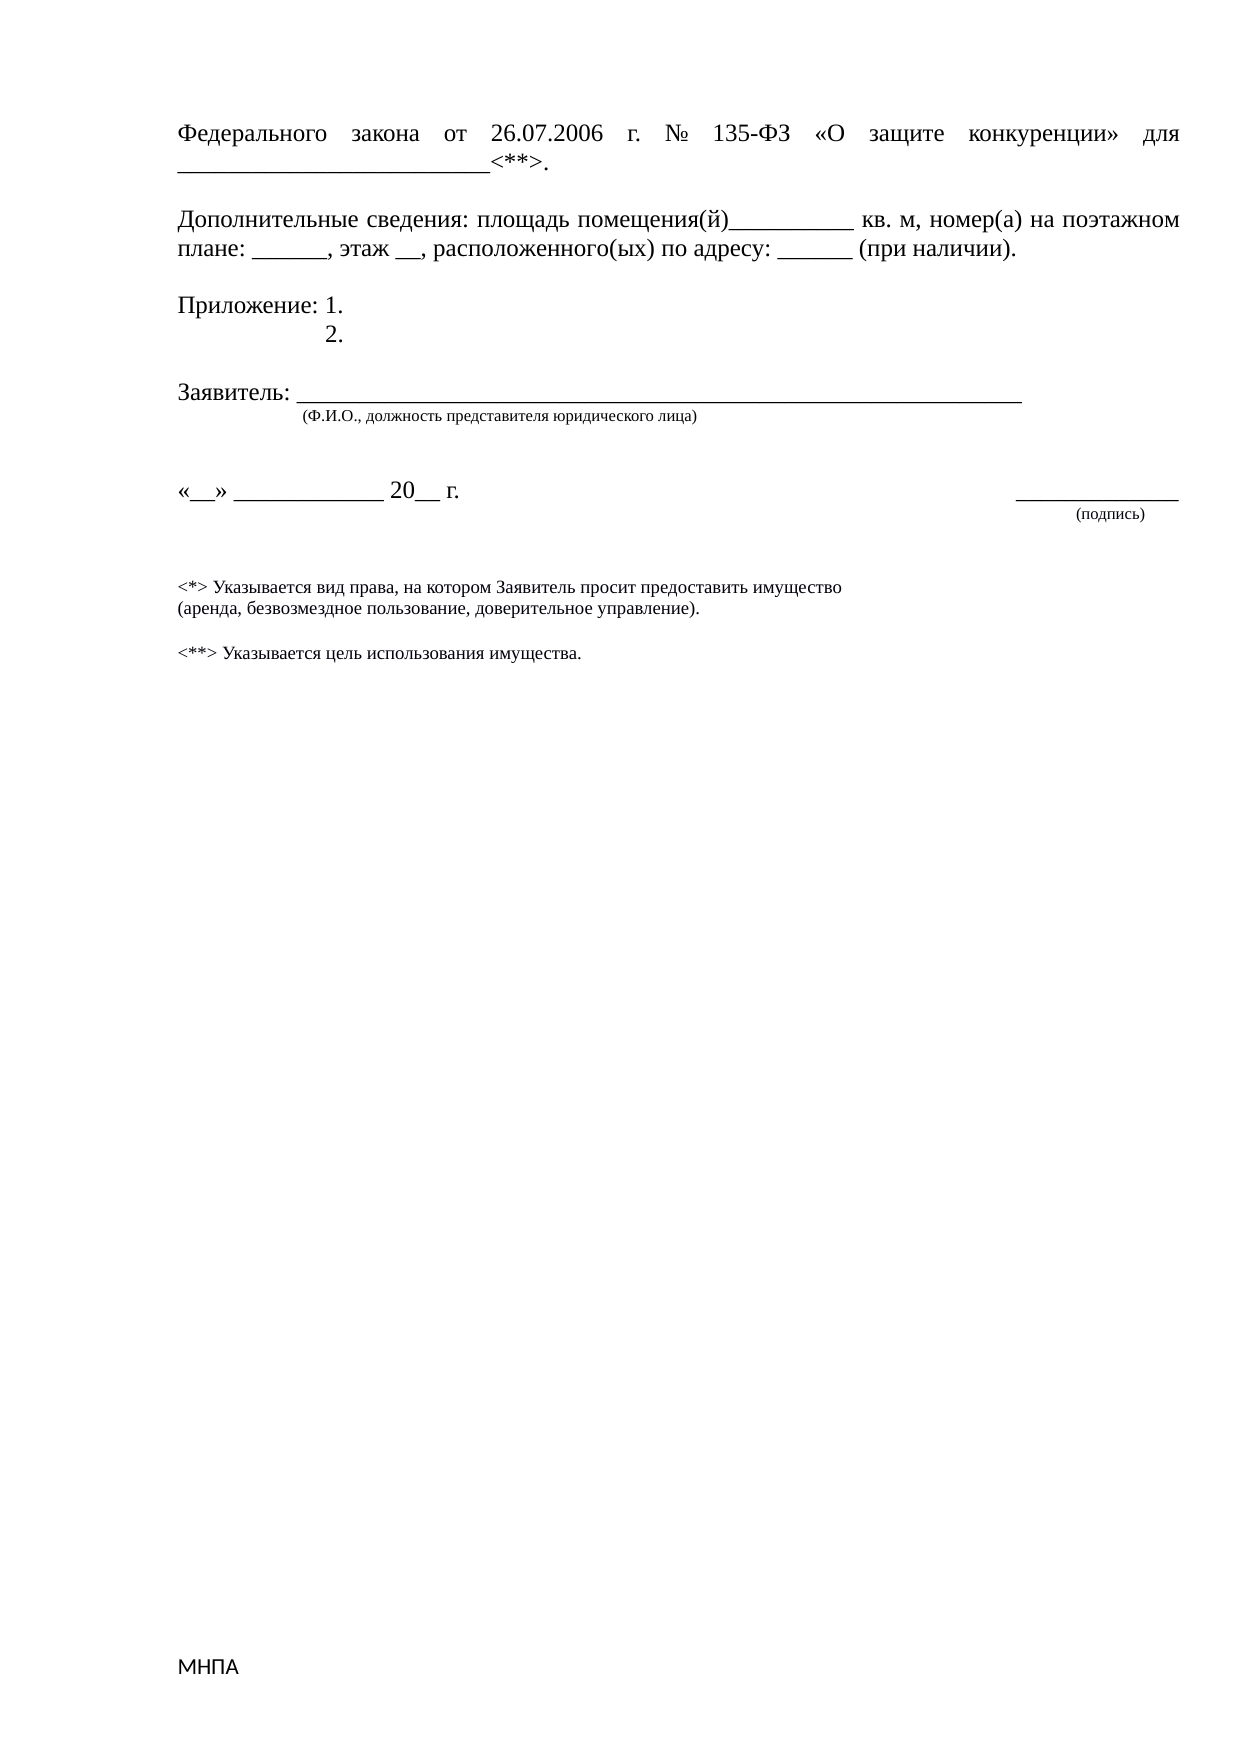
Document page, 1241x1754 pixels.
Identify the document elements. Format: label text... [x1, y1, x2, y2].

text 2. [177, 319, 1181, 348]
text (Ф.И.О., должность представителя юридического лица) [177, 406, 1181, 425]
text Приложение: 1. [177, 291, 1181, 319]
text Заявитель: __________________________________________________________ [177, 377, 1181, 406]
text (аренда, безвозмездное пользование, доверительное управление). [177, 597, 1181, 619]
text (подпись) [177, 504, 1181, 523]
text <*> Указывается вид права, на котором Заявитель просит предоставить имущество [177, 576, 1181, 597]
text Дополнительные сведения: площадь помещения(й)__________ кв. м, номер(а) на поэтажном плане: ______, этаж __, расположенного(ых) по адресу: ______ (при наличии). [177, 204, 1181, 262]
text «__» ____________ 20__ г. _____________ [177, 475, 1181, 504]
text <**> Указывается цель использования имущества. [177, 642, 1181, 663]
